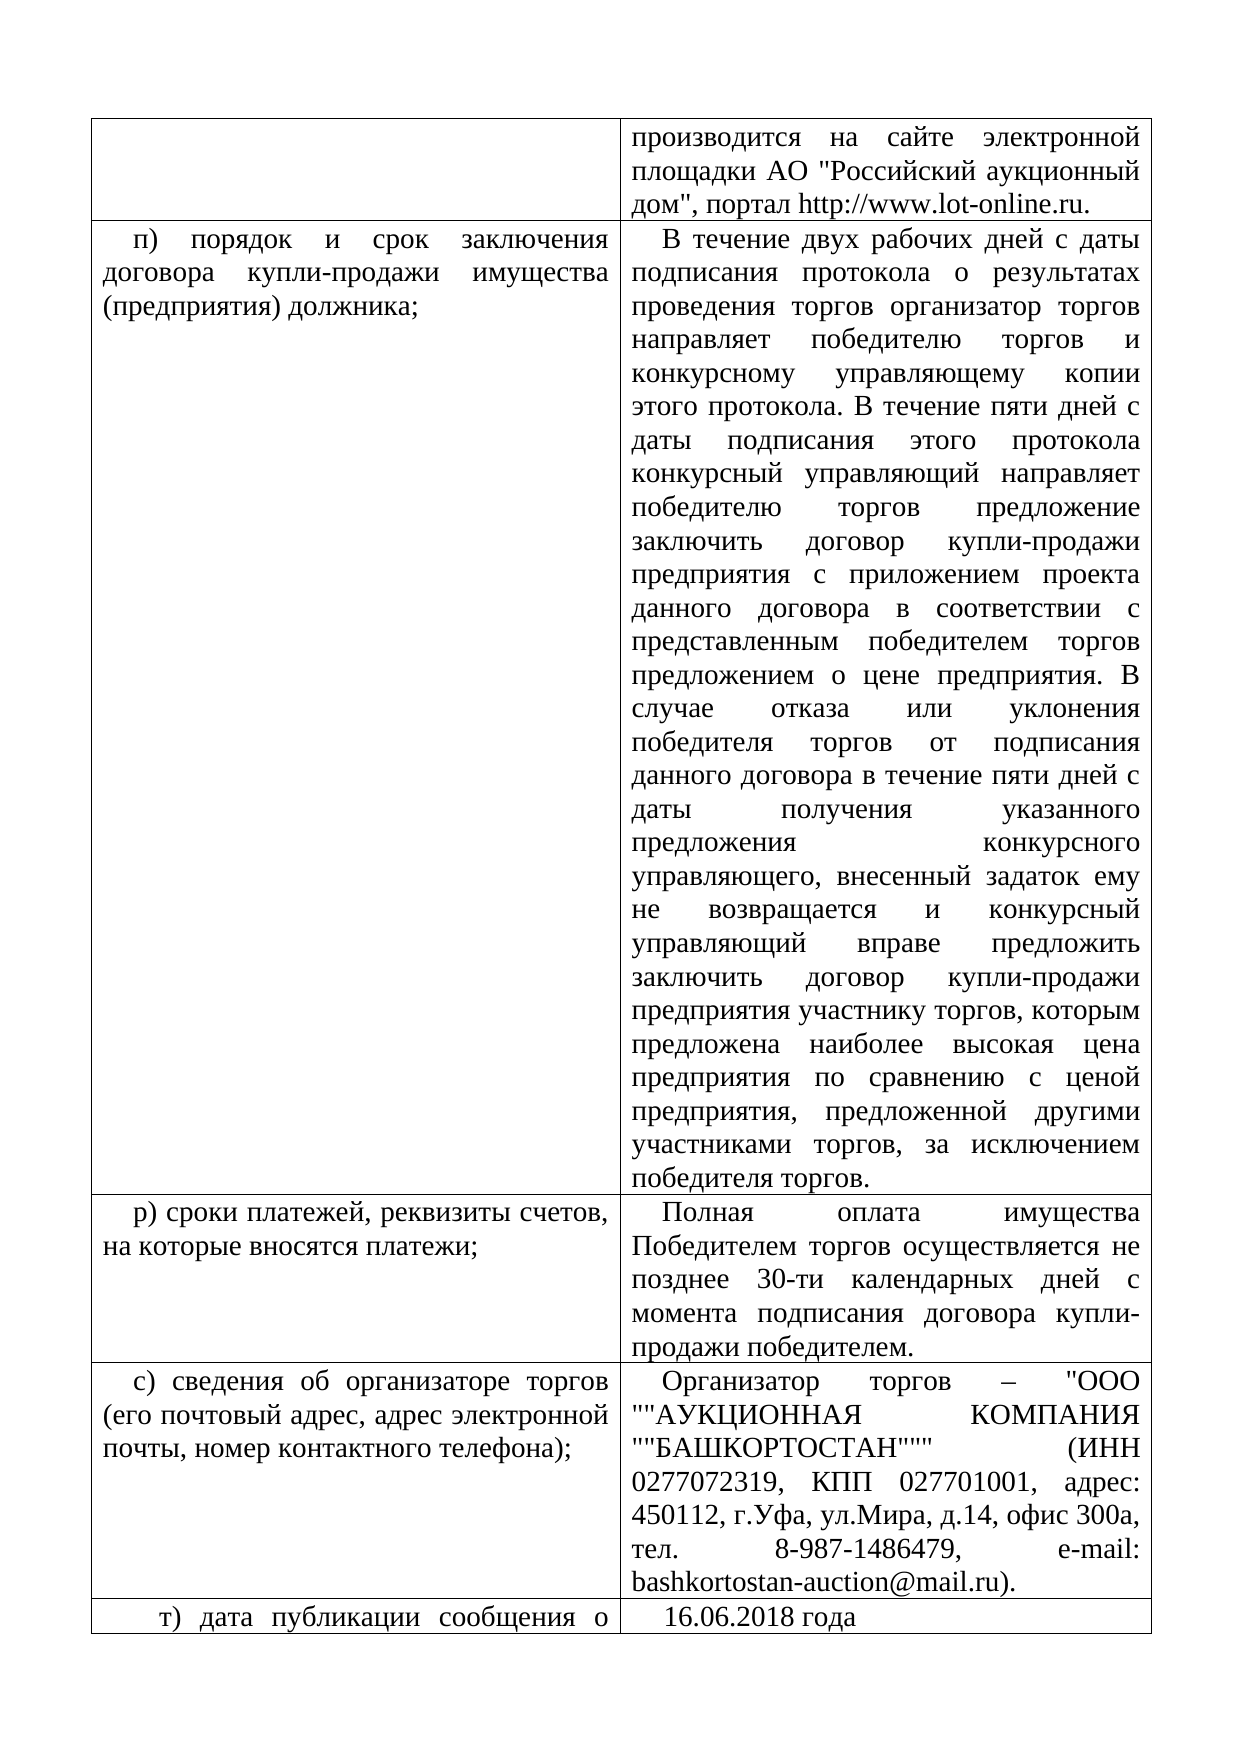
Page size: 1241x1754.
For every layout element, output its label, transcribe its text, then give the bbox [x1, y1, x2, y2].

table_cell 16.06.2018 года [621, 1599, 1151, 1633]
table_cell В течение двух рабочих дней с даты подписания протокола о результатах проведения торгов организатор торгов направляет победителю торгов и конкурсному управляющему копии этого протокола. В течение пяти дней с даты подписания этого протокола конкурсный управляющий направляет победителю торгов предложение заключить договор купли-продажи предприятия с приложением проекта данного договора в соответствии с представленным победителем торгов предложением о цене предприятия. В случае отказа или уклонения победителя торгов от подписания данного договора в течение пяти дней с даты получения указанного предложения конкурсного управляющего, внесенный задаток ему не возвращается и конкурсный управляющий вправе предложить заключить договор купли-продажи предприятия участнику торгов, которым предложена наиболее высокая цена предприятия по сравнению с ценой предприятия, предложенной другими участниками торгов, за исключением победителя торгов. [621, 221, 1151, 1193]
table_cell с) сведения об организаторе торгов (его почтовый адрес, адрес электронной почты, номер контактного телефона); [92, 1363, 620, 1598]
table_cell Полная оплата имущества Победителем торгов осуществляется не позднее 30-ти календарных дней с момента подписания договора купли-продажи победителем. [621, 1195, 1151, 1362]
table_cell р) сроки платежей, реквизиты счетов, на которые вносятся платежи; [92, 1195, 620, 1362]
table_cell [621, 119, 1151, 220]
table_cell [92, 1599, 620, 1633]
table_cell Организатор торгов – "ООО ""АУКЦИОННАЯ КОМПАНИЯ ""БАШКОРТОСТАН""" (ИНН 0277072319, КПП 027701001, адрес: 450112, г.Уфа, ул.Мира, д.14, офис 300а, тел. 8-987-1486479, e-mail: bashkortostan-auction@mail.ru). [621, 1363, 1151, 1598]
table_cell п) порядок и срок заключения договора купли-продажи имущества (предприятия) должника; [92, 221, 620, 1193]
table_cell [92, 119, 620, 220]
